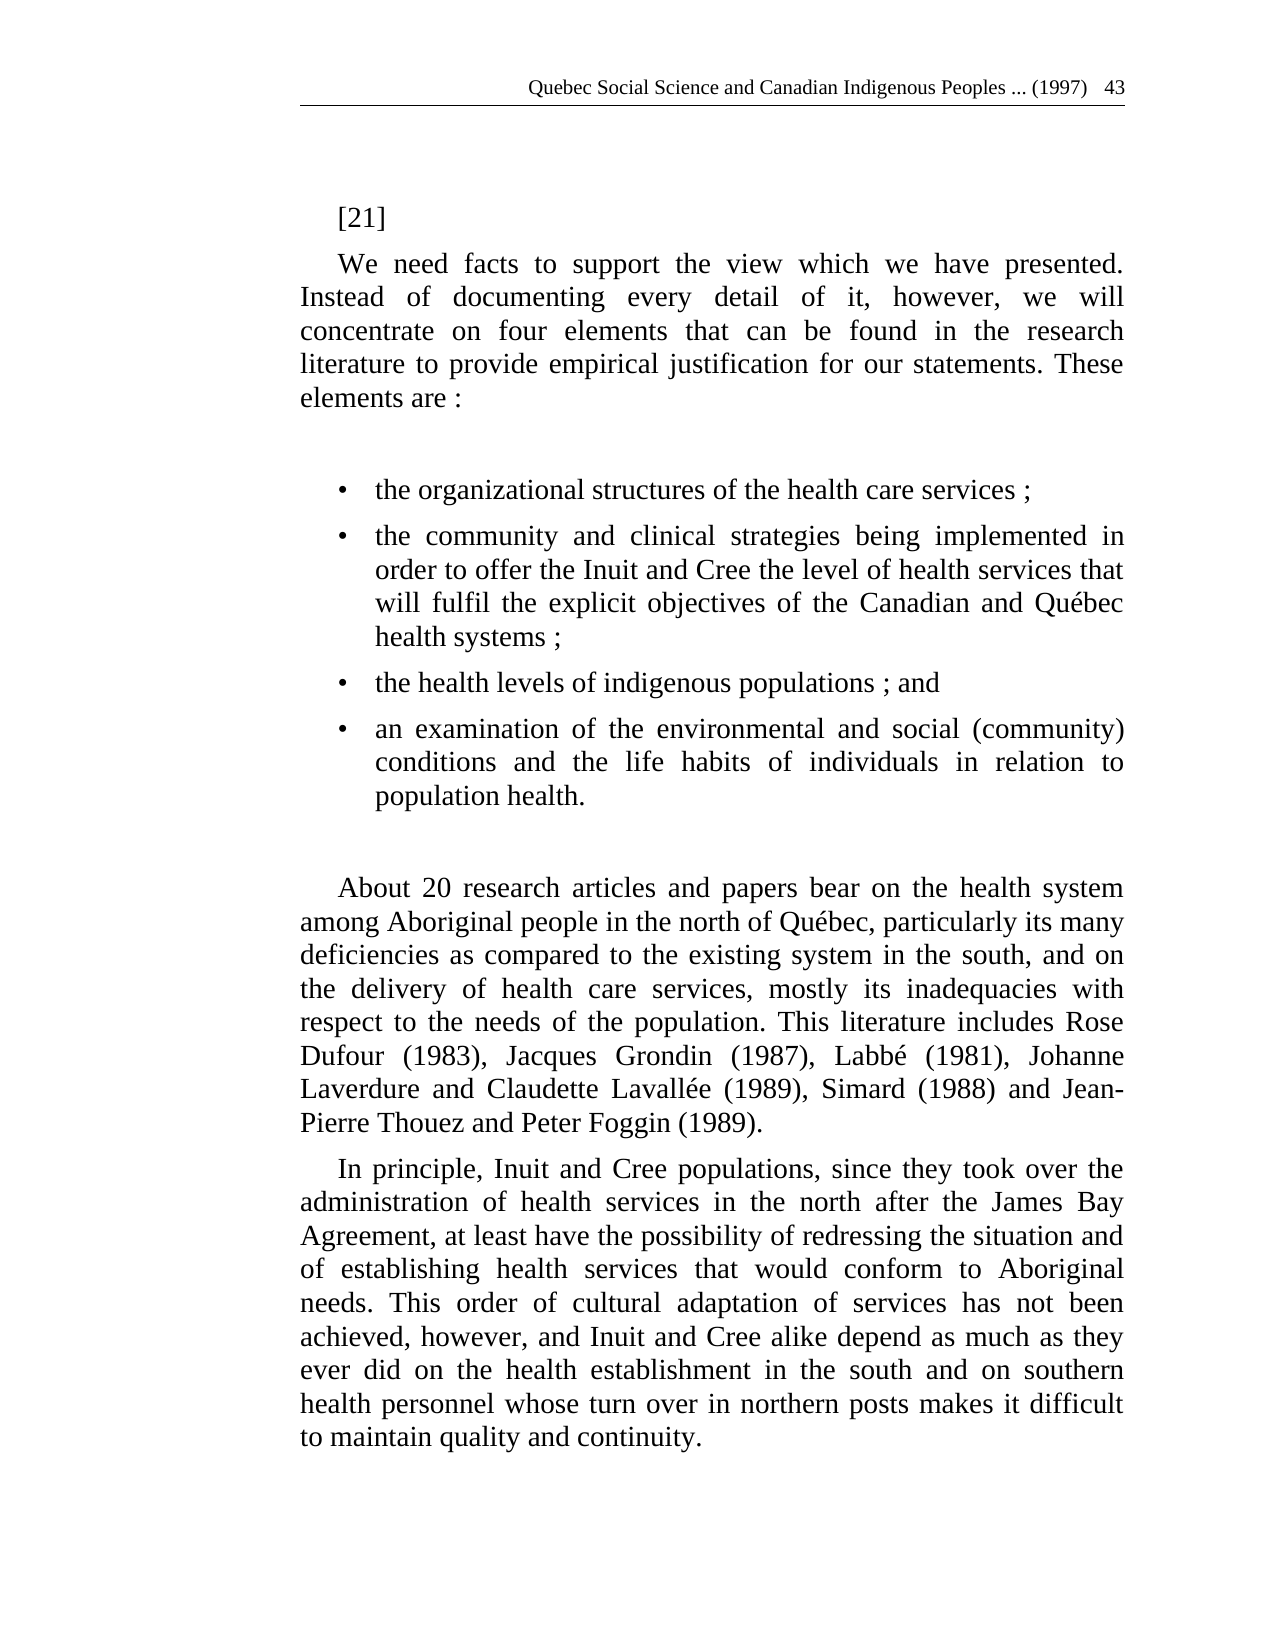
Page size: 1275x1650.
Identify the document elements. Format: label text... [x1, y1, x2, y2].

text [21] [300, 200, 1125, 233]
text In principle, Inuit and Cree populations, since they took over the administration of health services in the north after the James Bay Agreement, at least have the possibility of redressing the situation and of establishing health services that would conform to Aboriginal needs. This order of cultural adaptation of services has not been achieved, however, and Inuit and Cree alike depend as much as they ever did on the health establishment in the south and on southern health personnel whose turn over in northern posts makes it difficult to maintain quality and continuity. [300, 1151, 1125, 1453]
text About 20 research articles and papers bear on the health system among Aboriginal people in the north of Québec, particularly its many deficiencies as compared to the existing system in the south, and on the delivery of health care services, mostly its inadequacies with respect to the needs of the population. This literature includes Rose Dufour (1983), Jacques Grondin (1987), Labbé (1981), Johanne Laverdure and Claudette Lavallée (1989), Simard (1988) and Jean-Pierre Thouez and Peter Foggin (1989). [300, 870, 1125, 1138]
text • the organizational structures of the health care services ; [337, 472, 1125, 506]
text • an examination of the environmental and social (community) conditions and the life habits of individuals in relation to population health. [337, 711, 1125, 812]
text We need facts to support the view which we have presented. Instead of documenting every detail of it, however, we will concentrate on four elements that can be found in the research literature to provide empirical justification for our statements. These elements are : [300, 246, 1125, 414]
text • the community and clinical strategies being implemented in order to offer the Inuit and Cree the level of health services that will fulfil the explicit objectives of the Canadian and Québec health systems ; [337, 518, 1125, 652]
text • the health levels of indigenous populations ; and [337, 665, 1125, 698]
